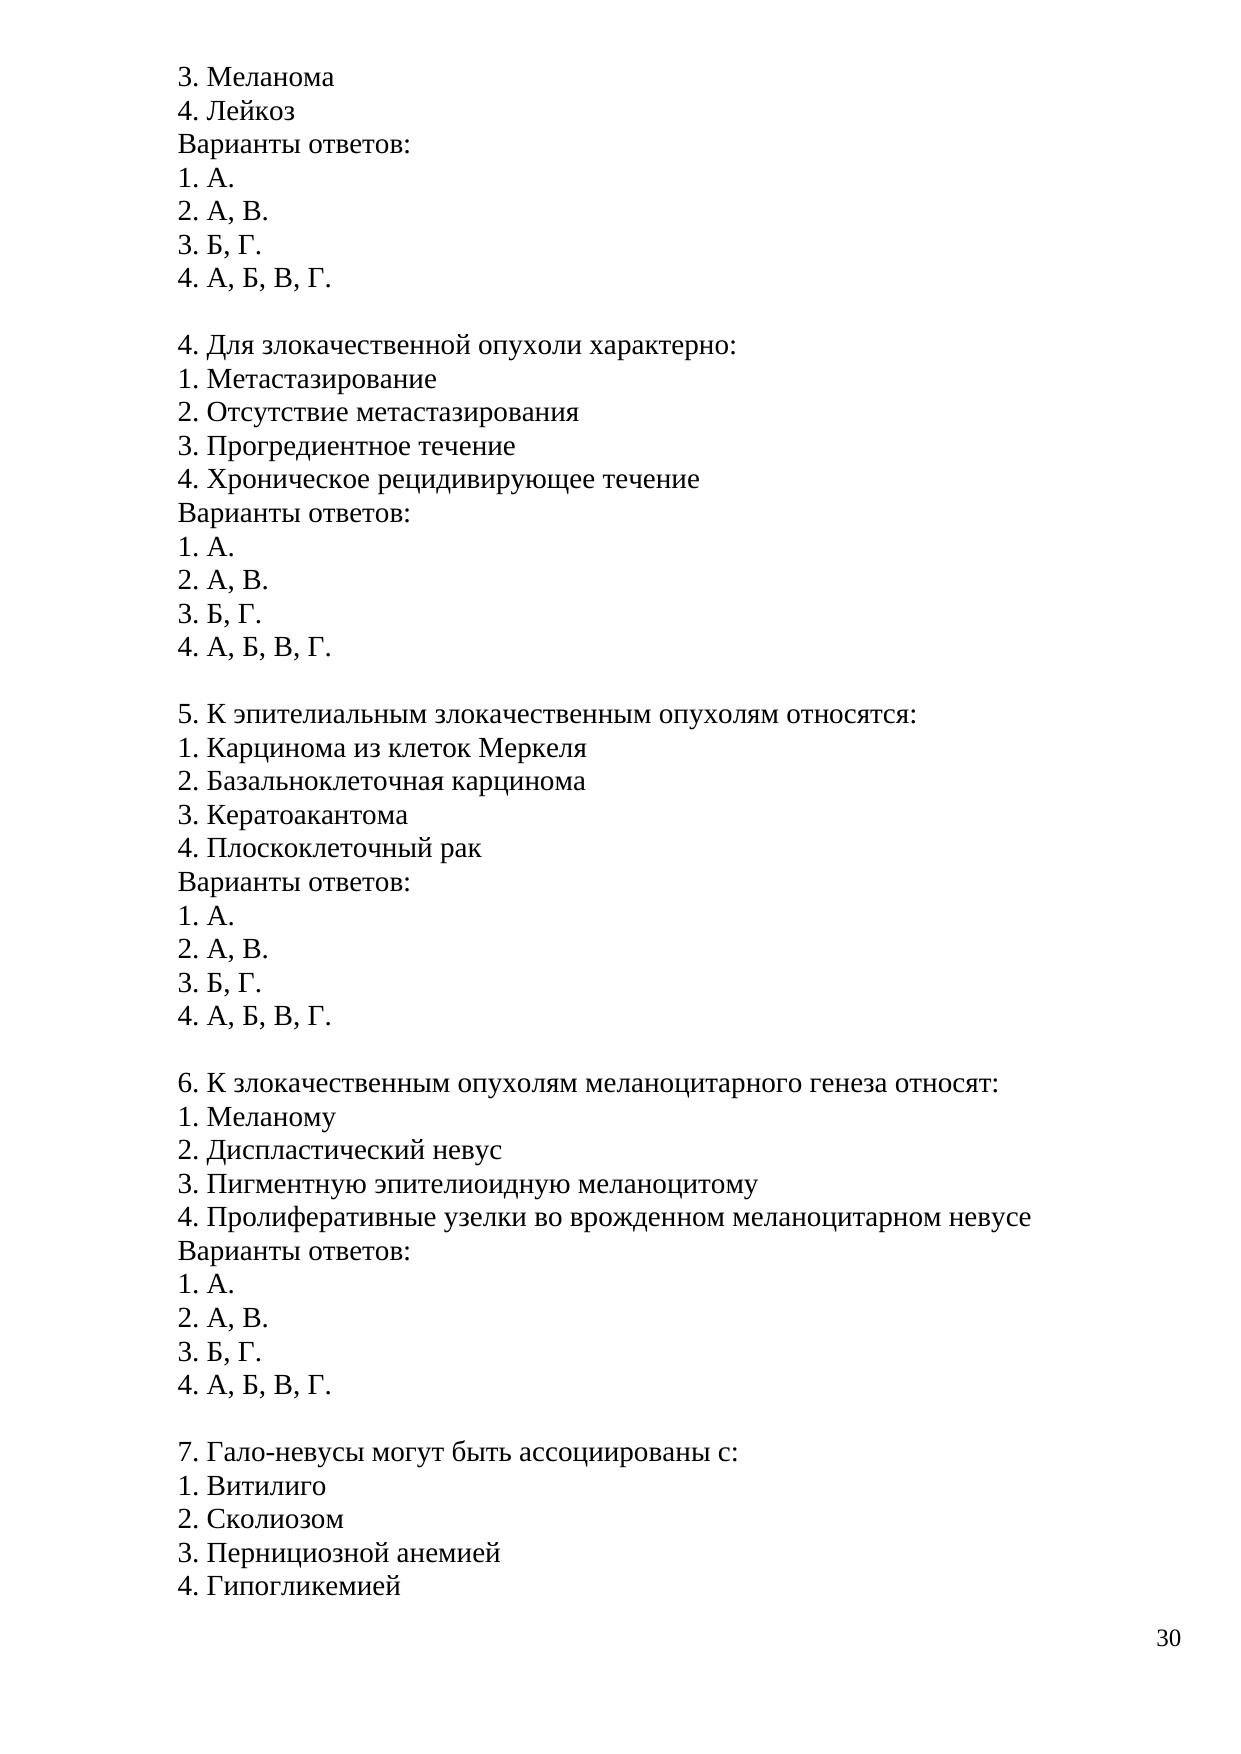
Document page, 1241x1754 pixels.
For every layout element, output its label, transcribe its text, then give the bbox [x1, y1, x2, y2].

text 2. Диспластический невус [177, 1132, 1181, 1166]
text 3. Б, Г. [177, 1334, 1181, 1367]
text 1. Меланому [177, 1099, 1181, 1132]
text 3. Пернициозной анемией [177, 1535, 1181, 1568]
text 4. Плоскоклеточный рак [177, 831, 1181, 864]
text 3. Б, Г. [177, 596, 1181, 629]
text 4. А, Б, В, Г. [177, 629, 1181, 663]
text 4. Для злокачественной опухоли характерно: [177, 327, 1181, 361]
text 7. Гало-невусы могут быть ассоциированы с: [177, 1434, 1181, 1468]
text 4. А, Б, В, Г. [177, 260, 1181, 294]
text 2. А, В. [177, 931, 1181, 965]
text 3. Меланома [177, 59, 1181, 93]
text 1. А. [177, 898, 1181, 931]
text 4. Гипогликемией [177, 1568, 1181, 1602]
text 1. А. [177, 529, 1181, 562]
text 5. К эпителиальным злокачественным опухолям относятся: [177, 696, 1181, 730]
text 1. Витилиго [177, 1468, 1181, 1501]
text 1. Метастазирование [177, 361, 1181, 394]
text Варианты ответов: [177, 126, 1181, 160]
text 3. Кератоакантома [177, 797, 1181, 831]
text 3. Пигментную эпителиоидную меланоцитому [177, 1166, 1181, 1199]
text Варианты ответов: [177, 495, 1181, 529]
text 4. А, Б, В, Г. [177, 998, 1181, 1032]
text 2. А, В. [177, 193, 1181, 227]
text 2. А, В. [177, 1300, 1181, 1334]
text 1. А. [177, 160, 1181, 193]
text 2. А, В. [177, 562, 1181, 596]
text 4. Хроническое рецидивирующее течение [177, 462, 1181, 495]
text 3. Прогредиентное течение [177, 428, 1181, 462]
text 4. Лейкоз [177, 93, 1181, 126]
text 2. Сколиозом [177, 1501, 1181, 1535]
text 4. Пролиферативные узелки во врожденном меланоцитарном невусе [177, 1199, 1181, 1233]
text 2. Отсутствие метастазирования [177, 394, 1181, 428]
text 3. Б, Г. [177, 965, 1181, 998]
text 1. А. [177, 1267, 1181, 1300]
text 4. А, Б, В, Г. [177, 1367, 1181, 1401]
text Варианты ответов: [177, 864, 1181, 898]
text Варианты ответов: [177, 1233, 1181, 1267]
text 1. Карцинома из клеток Меркеля [177, 730, 1181, 763]
text 6. К злокачественным опухолям меланоцитарного генеза относят: [177, 1065, 1181, 1099]
text 2. Базальноклеточная карцинома [177, 763, 1181, 797]
text 3. Б, Г. [177, 227, 1181, 260]
